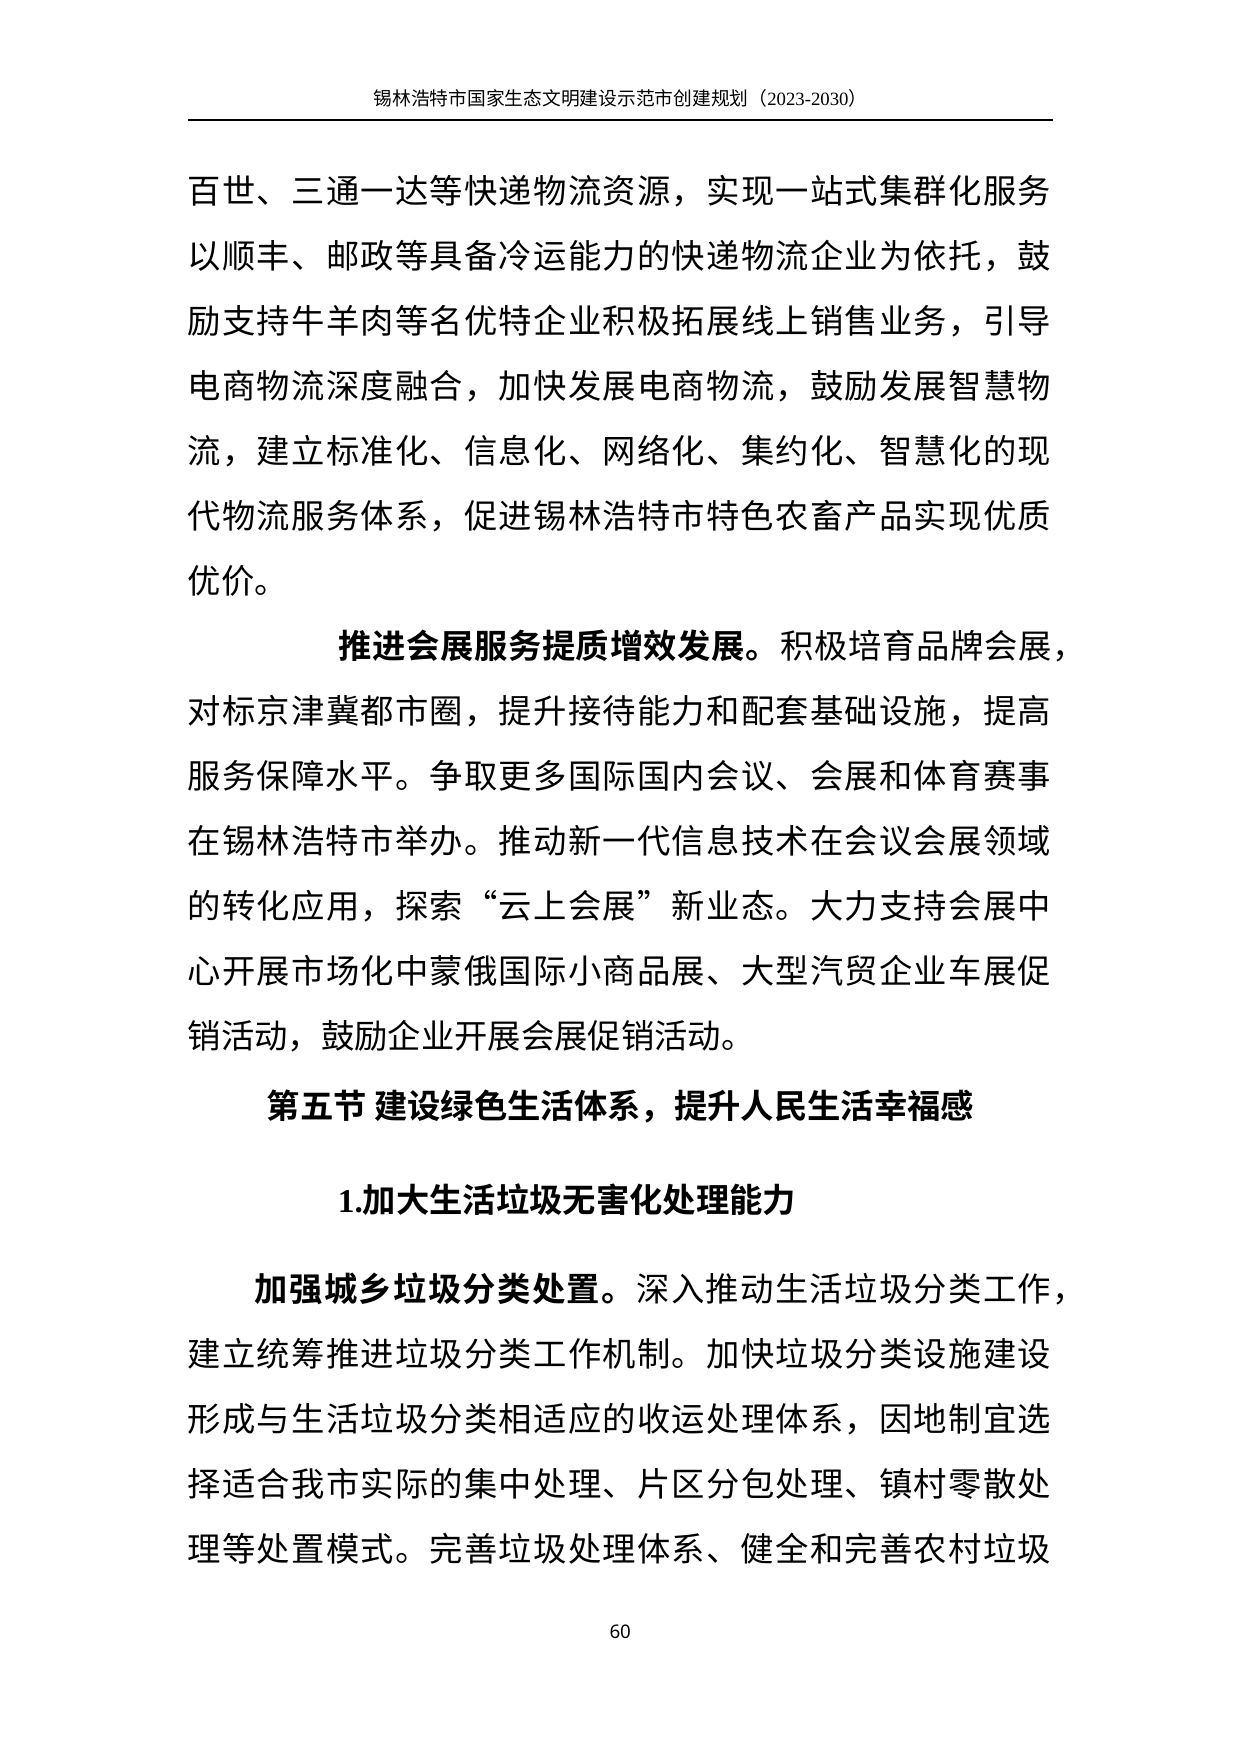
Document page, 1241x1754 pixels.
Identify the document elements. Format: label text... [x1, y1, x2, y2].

subtitle 1.加大生活垃圾无害化处理能力 [187, 1166, 1053, 1231]
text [187, 156, 1053, 611]
subtitle 第五节 建设绿色生活体系，提升人民生活幸福感 [187, 1071, 1053, 1136]
text 推进会展服务提质增效发展。积极培育品牌会展，对标京津冀都市圈，提升接待能力和配套基础设施，提高服务保障水平。争取更多国际国内会议、会展和体育赛事在锡林浩特市举办。推动新一代信息技术在会议会展领域的转化应用，探索“云上会展”新业态。大力支持会展中心开展市场化中蒙俄国际小商品展、大型汽贸企业车展促销活动，鼓励企业开展会展促销活动。 [187, 611, 1053, 1066]
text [187, 1255, 1053, 1580]
